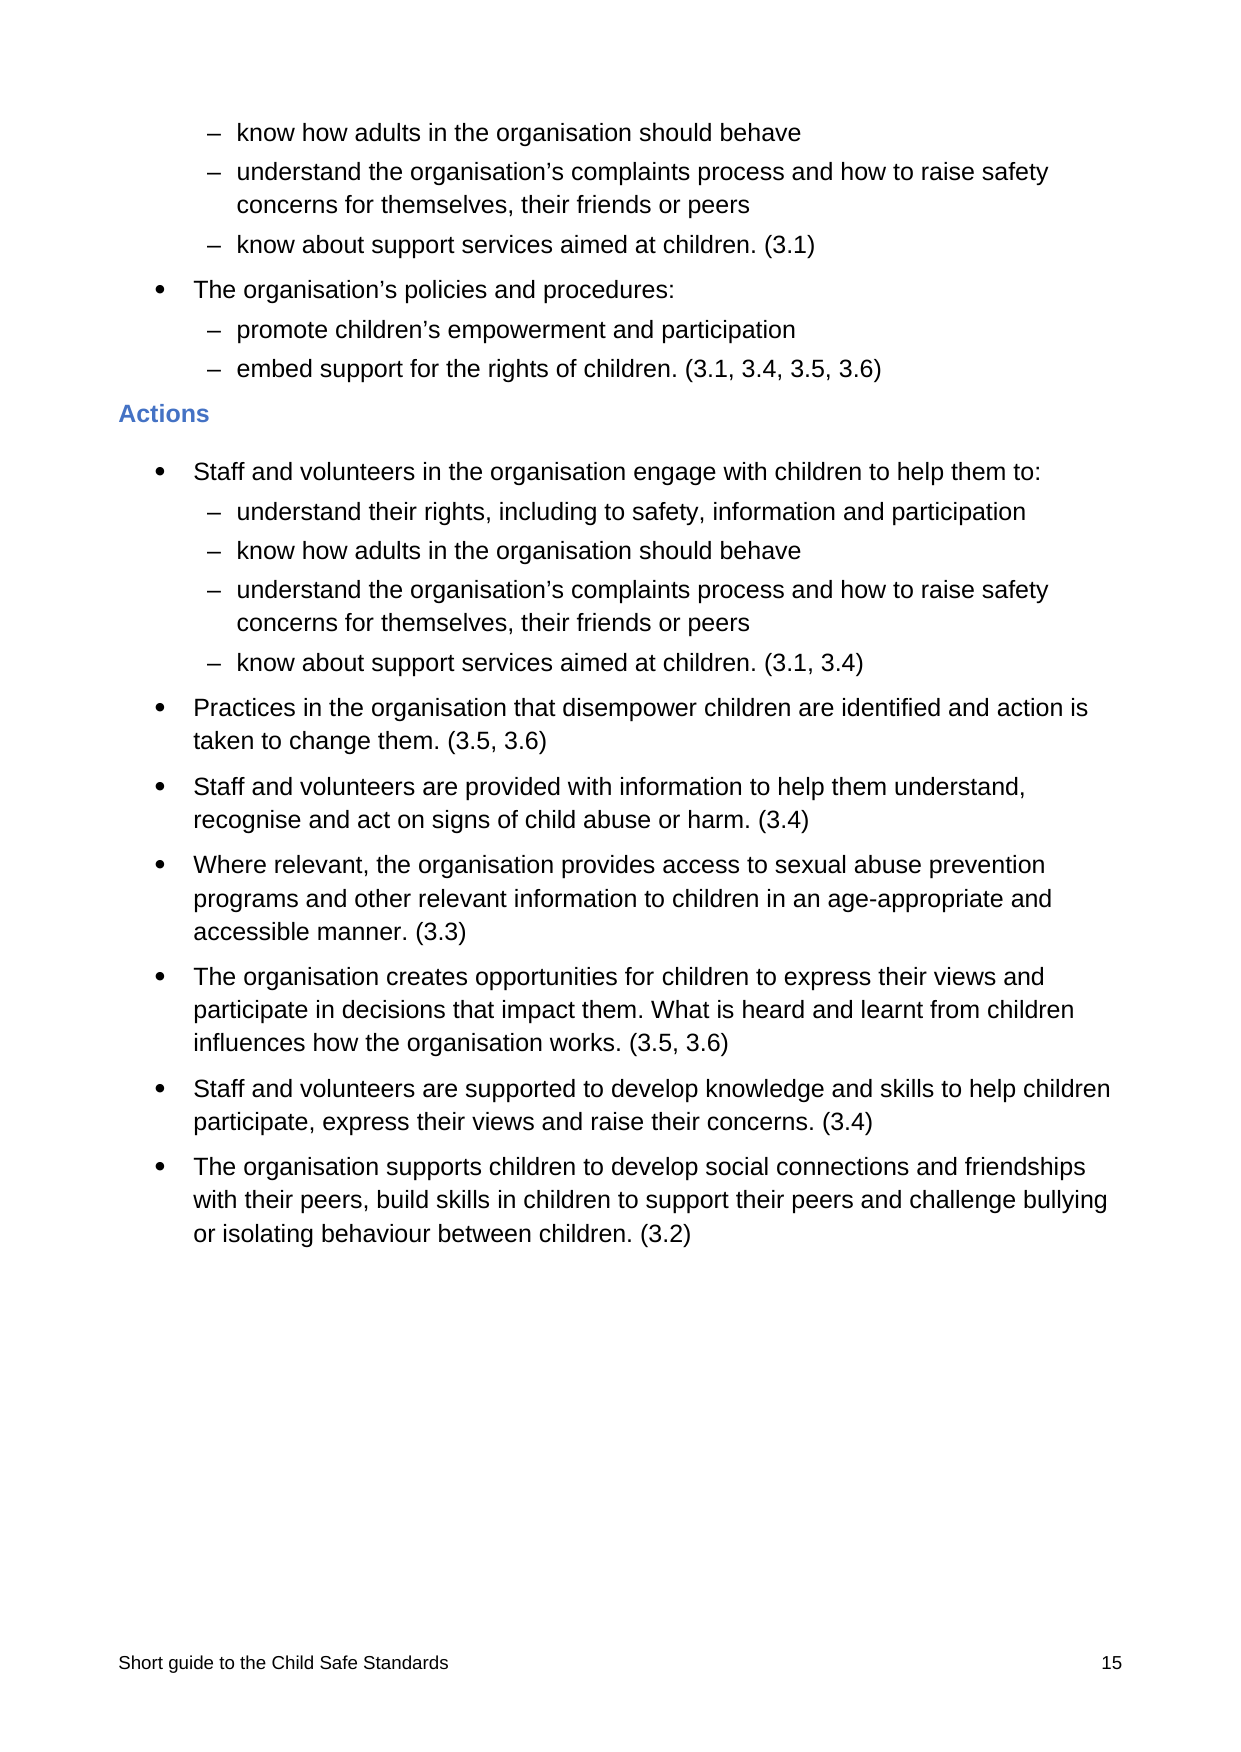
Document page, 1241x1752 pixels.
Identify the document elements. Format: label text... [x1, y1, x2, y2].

subtitle Actions [118, 399, 1122, 428]
text understand their rights, including to safety, information and participation [207, 497, 1122, 526]
text know about support services aimed at children. (3.1, 3.4) [207, 648, 1122, 676]
text understand the organisation’s complaints process and how to raise safety concerns for themselves, their friends or peers [207, 157, 1122, 219]
text promote children’s empowerment and participation [207, 314, 1122, 343]
text The organisation supports children to develop social connections and friendships with their peers, build skills in children to support their peers and challenge bullying or isolating behaviour between children. (3.2) [156, 1152, 1122, 1247]
text The organisation creates opportunities for children to express their views and participate in decisions that impact them. What is heard and learnt from children influences how the organisation works. (3.5, 3.6) [156, 962, 1122, 1057]
text know about support services aimed at children. (3.1) [207, 230, 1122, 258]
text know how adults in the organisation should behave [207, 118, 1122, 147]
text Practices in the organisation that disempower children are identified and action is taken to change them. (3.5, 3.6) [156, 693, 1122, 755]
text understand the organisation’s complaints process and how to raise safety concerns for themselves, their friends or peers [207, 575, 1122, 637]
text The organisation’s policies and procedures: [156, 275, 1122, 304]
text Staff and volunteers in the organisation engage with children to help them to: [156, 457, 1122, 486]
text know how adults in the organisation should behave [207, 536, 1122, 565]
text Staff and volunteers are supported to develop knowledge and skills to help children participate, express their views and raise their concerns. (3.4) [156, 1074, 1122, 1136]
text Where relevant, the organisation provides access to sexual abuse prevention programs and other relevant information to children in an age-appropriate and accessible manner. (3.3) [156, 850, 1122, 945]
text embed support for the rights of children. (3.1, 3.4, 3.5, 3.6) [207, 354, 1122, 383]
text Staff and volunteers are provided with information to help them understand, recognise and act on signs of child abuse or harm. (3.4) [156, 772, 1122, 834]
